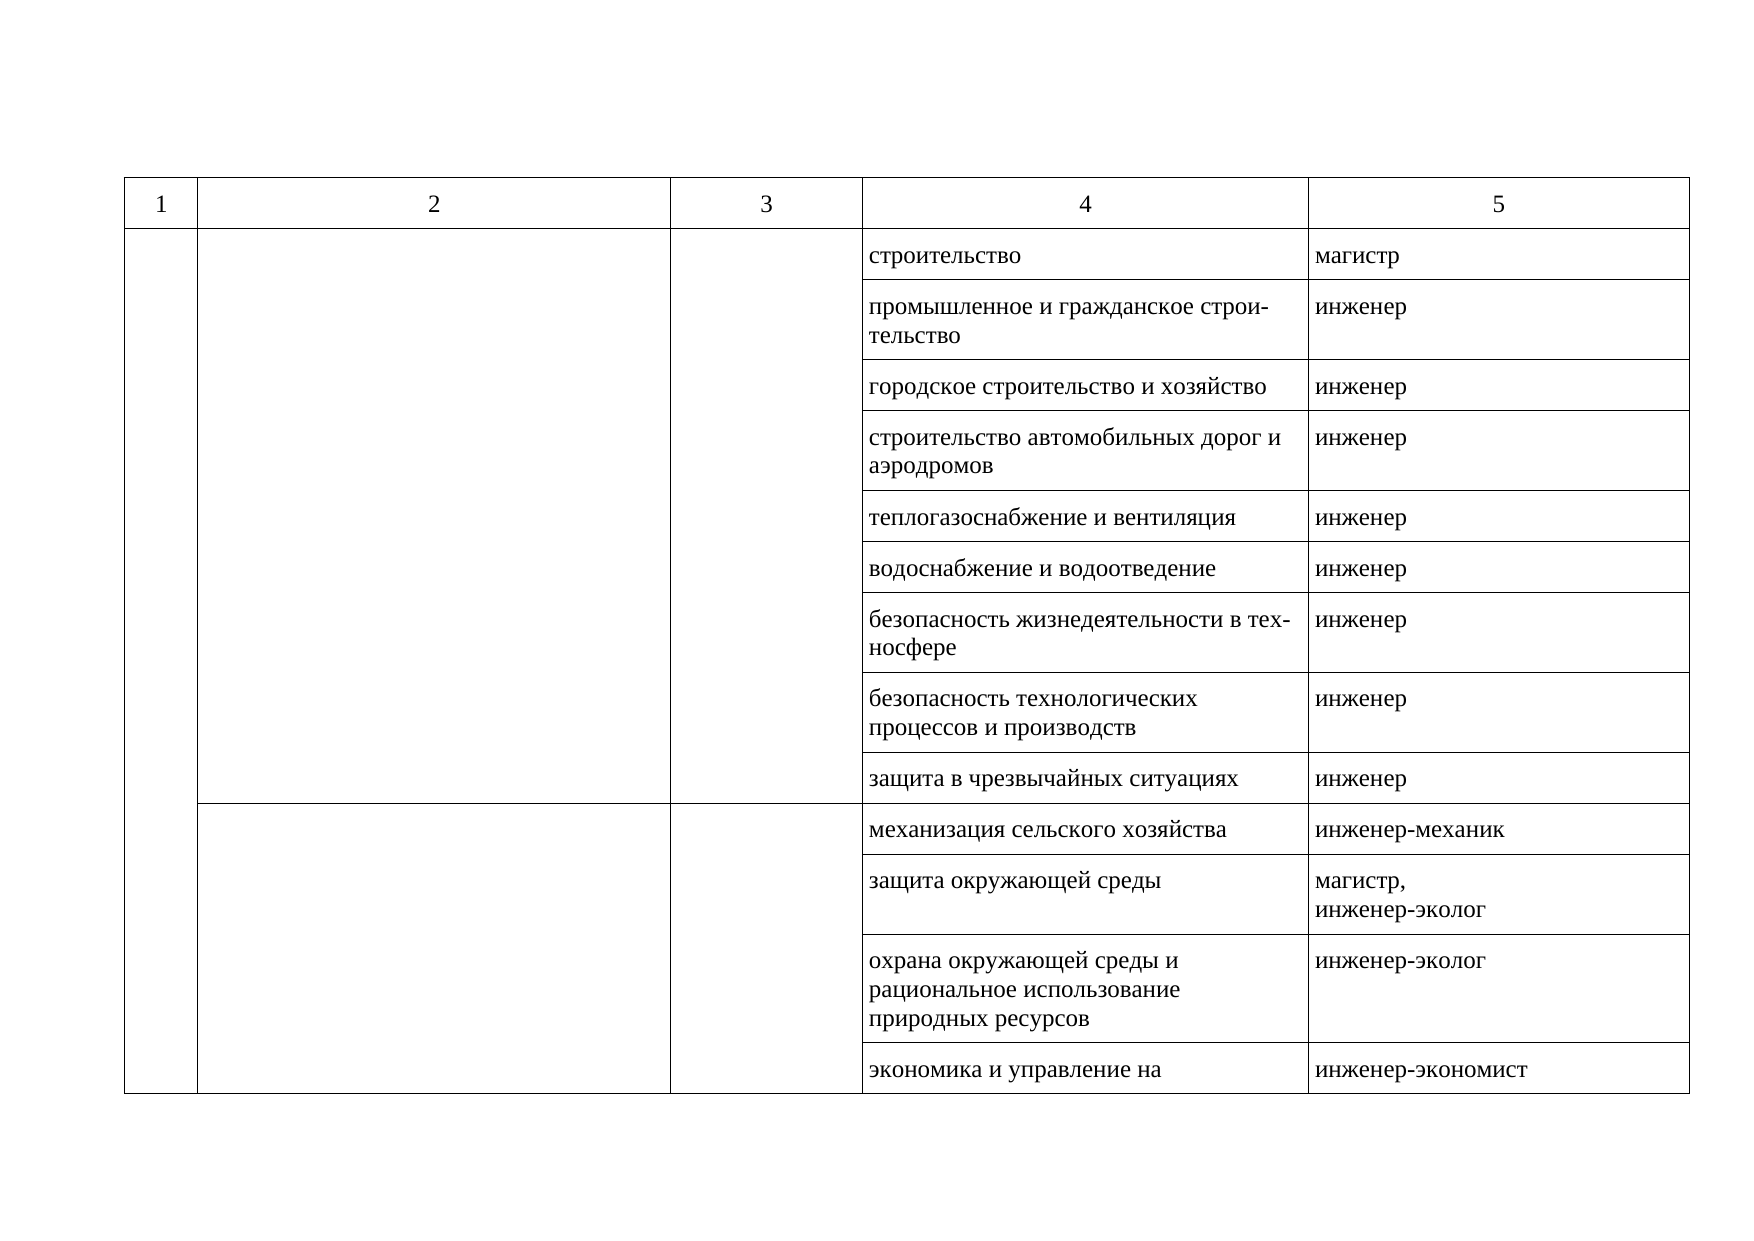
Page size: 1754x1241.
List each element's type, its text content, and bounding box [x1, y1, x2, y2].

table_cell магистр [1309, 229, 1689, 279]
table_cell защита окружающей среды [863, 855, 1308, 933]
table_cell инженер-экономист [1309, 1043, 1689, 1093]
table_cell строительство [863, 229, 1308, 279]
table_header 1 [125, 178, 197, 228]
table_cell безопасность технологических процессов и производств [863, 673, 1308, 752]
table_cell инженер [1309, 280, 1689, 359]
table_cell охрана окружающей среды и рациональное использование природных ресурсов [863, 935, 1308, 1042]
table_cell городское строительство и хозяйство [863, 360, 1308, 410]
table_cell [863, 1043, 1308, 1093]
table_cell защита в чрезвычайных ситуациях [863, 753, 1308, 803]
table_cell инженер [1309, 411, 1689, 490]
table_cell [198, 804, 670, 1093]
table_cell промышленное и гражданское строи-тельство [863, 280, 1308, 359]
table_cell инженер-механик [1309, 804, 1689, 854]
table_cell инженер [1309, 593, 1689, 672]
table_header 5 [1309, 178, 1689, 228]
table_cell водоснабжение и водоотведение [863, 542, 1308, 592]
table_cell инженер [1309, 491, 1689, 541]
table_cell [671, 804, 862, 1093]
table_cell инженер-эколог [1309, 935, 1689, 1042]
table_header 4 [863, 178, 1308, 228]
table_header 3 [671, 178, 862, 228]
table_cell безопасность жизнедеятельности в тех-носфере [863, 593, 1308, 672]
table_cell магистр, инженер-эколог [1309, 855, 1689, 933]
table_cell инженер [1309, 542, 1689, 592]
table_cell механизация сельского хозяйства [863, 804, 1308, 854]
table_header 2 [198, 178, 670, 228]
table_cell инженер [1309, 360, 1689, 410]
table_cell инженер [1309, 673, 1689, 752]
table_cell инженер [1309, 753, 1689, 803]
table_cell строительство автомобильных дорог и аэродромов [863, 411, 1308, 490]
table_cell теплогазоснабжение и вентиляция [863, 491, 1308, 541]
